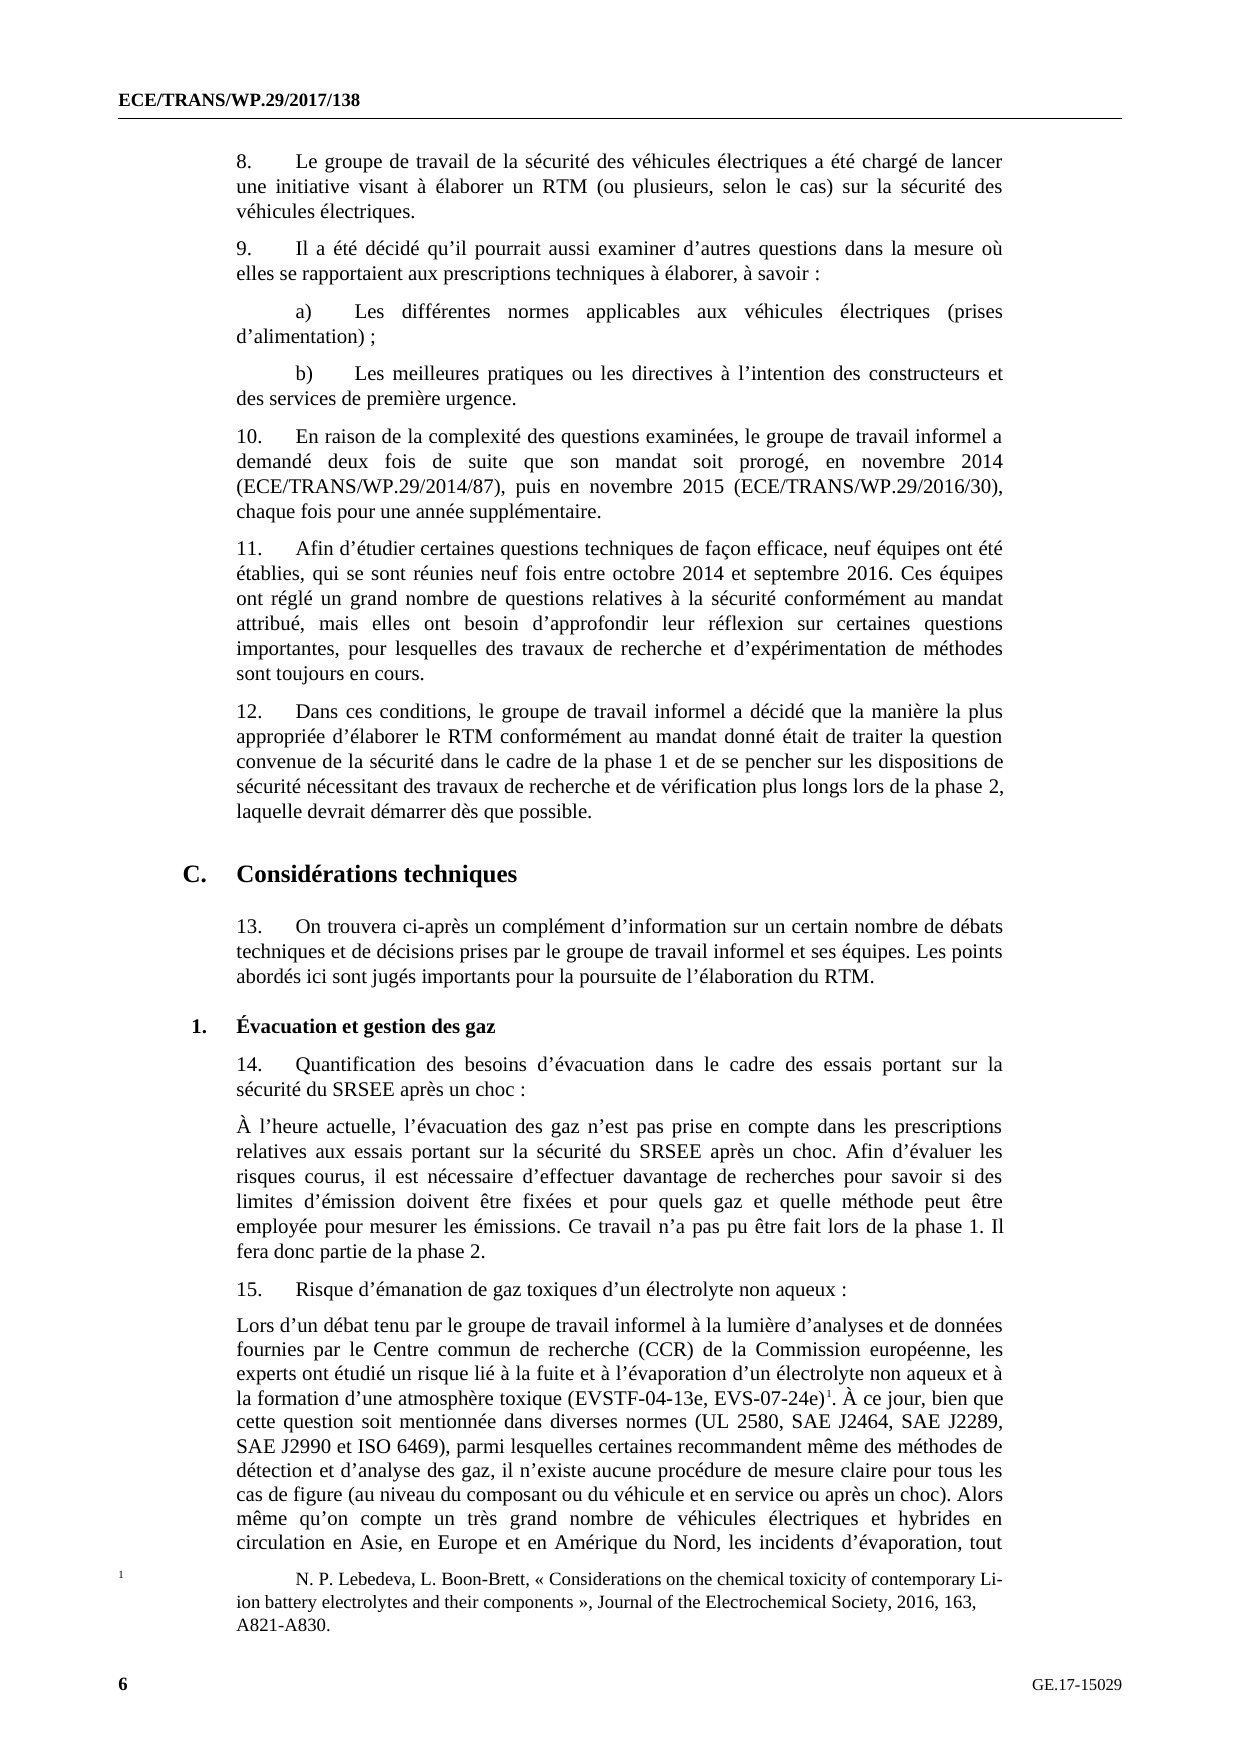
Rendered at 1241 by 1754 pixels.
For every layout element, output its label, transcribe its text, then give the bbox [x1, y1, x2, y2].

text a) Les différentes normes applicables aux véhicules électriques (prises d’alimentation) ; [236, 298, 1004, 348]
text b) Les meilleures pratiques ou les directives à l’intention des constructeurs et des services de première urgence. [236, 360, 1004, 410]
text C. Considérations techniques [118, 860, 1004, 888]
text 11. Afin d’étudier certaines questions techniques de façon efficace, neuf équipes ont été établies, qui se sont réunies neuf fois entre octobre 2014 et septembre 2016. Ces équipes ont réglé un grand nombre de questions relatives à la sécurité conformément au mandat attribué, mais elles ont besoin d’approfondir leur réflexion sur certaines questions importantes, pour lesquelles des travaux de recherche et d’expérimentation de méthodes sont toujours en cours. [236, 535, 1004, 685]
text 15. Risque d’émanation de gaz toxiques d’un électrolyte non aqueux : [236, 1276, 1004, 1301]
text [236, 1313, 1004, 1554]
text 1. Évacuation et gestion des gaz [118, 1013, 1004, 1038]
text À l’heure actuelle, l’évacuation des gaz n’est pas prise en compte dans les prescriptions relatives aux essais portant sur la sécurité du SRSEE après un choc. Afin d’évaluer les risques courus, il est nécessaire d’effectuer davantage de recherches pour savoir si des limites d’émission doivent être fixées et pour quels gaz et quelle méthode peut être employée pour mesurer les émissions. Ce travail n’a pas pu être fait lors de la phase 1. Il fera donc partie de la phase 2. [236, 1113, 1004, 1263]
text 13. On trouvera ci-après un complément d’information sur un certain nombre de débats techniques et de décisions prises par le groupe de travail informel et ses équipes. Les points abordés ici sont jugés importants pour la poursuite de l’élaboration du RTM. [236, 913, 1004, 988]
text 14. Quantification des besoins d’évacuation dans le cadre des essais portant sur la sécurité du SRSEE après un choc : [236, 1051, 1004, 1101]
text 10. En raison de la complexité des questions examinées, le groupe de travail informel a demandé deux fois de suite que son mandat soit prorogé, en novembre 2014 (ECE/TRANS/WP.29/2014/87), puis en novembre 2015 (ECE/TRANS/WP.29/2016/30), chaque fois pour une année supplémentaire. [236, 423, 1004, 523]
text 9. Il a été décidé qu’il pourrait aussi examiner d’autres questions dans la mesure où elles se rapportaient aux prescriptions techniques à élaborer, à savoir : [236, 235, 1004, 285]
text 8. Le groupe de travail de la sécurité des véhicules électriques a été chargé de lancer une initiative visant à élaborer un RTM (ou plusieurs, selon le cas) sur la sécurité des véhicules électriques. [236, 148, 1004, 223]
text 12. Dans ces conditions, le groupe de travail informel a décidé que la manière la plus appropriée d’élaborer le RTM conformément au mandat donné était de traiter la question convenue de la sécurité dans le cadre de la phase 1 et de se pencher sur les dispositions de sécurité nécessitant des travaux de recherche et de vérification plus longs lors de la phase 2, laquelle devrait démarrer dès que possible. [236, 698, 1004, 823]
